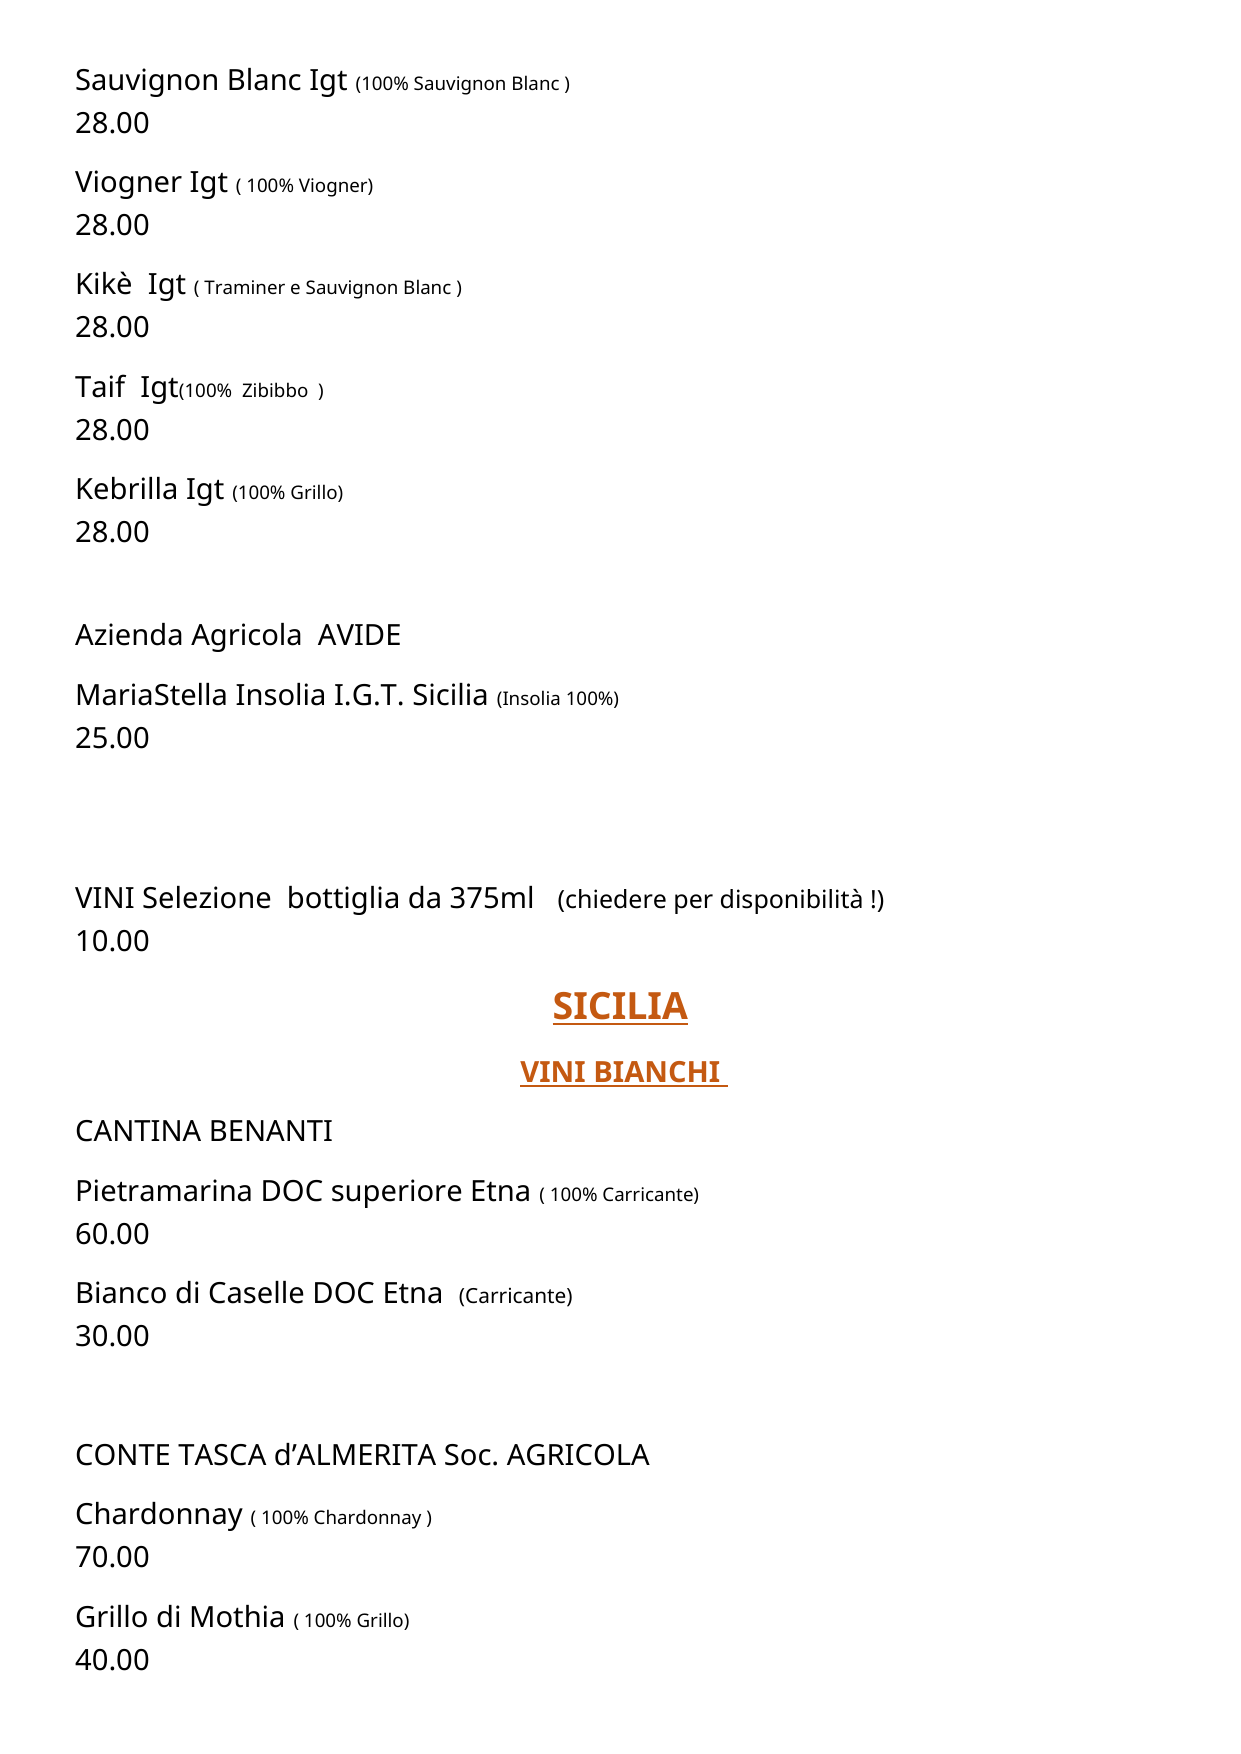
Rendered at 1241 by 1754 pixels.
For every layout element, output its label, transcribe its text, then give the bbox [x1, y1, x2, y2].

text Grillo di Mothia ( 100% Grillo) 40.00 [75, 1596, 1165, 1678]
text CONTE TASCA d’ALMERITA Soc. AGRICOLA [75, 1434, 1165, 1474]
text Taif Igt(100% Zibibbo ) 28.00 [75, 366, 1165, 448]
text Chardonnay ( 100% Chardonnay ) 70.00 [75, 1494, 1165, 1576]
text SICILIA [75, 979, 1165, 1030]
text Viogner Igt ( 100% Viogner) 28.00 [75, 161, 1165, 244]
text MariaStella Insolia I.G.T. Sicilia (Insolia 100%) 25.00 [75, 674, 1165, 757]
text Kebrilla Igt (100% Grillo) 28.00 [75, 468, 1165, 551]
text Azienda Agricola AVIDE [75, 615, 1165, 654]
text Sauvignon Blanc Igt (100% Sauvignon Blanc ) 28.00 [75, 59, 1165, 142]
text VINI Selezione bottiglia da 375ml (chiedere per disponibilità !) 10.00 [75, 877, 1165, 959]
text VINI BIANCHI [75, 1051, 1165, 1091]
text Pietramarina DOC superiore Etna ( 100% Carricante) 60.00 [75, 1170, 1165, 1253]
text Kikè Igt ( Traminer e Sauvignon Blanc ) 28.00 [75, 264, 1165, 346]
text Bianco di Caselle DOC Etna (Carricante) 30.00 [75, 1272, 1165, 1355]
text CANTINA BENANTI [75, 1111, 1165, 1150]
